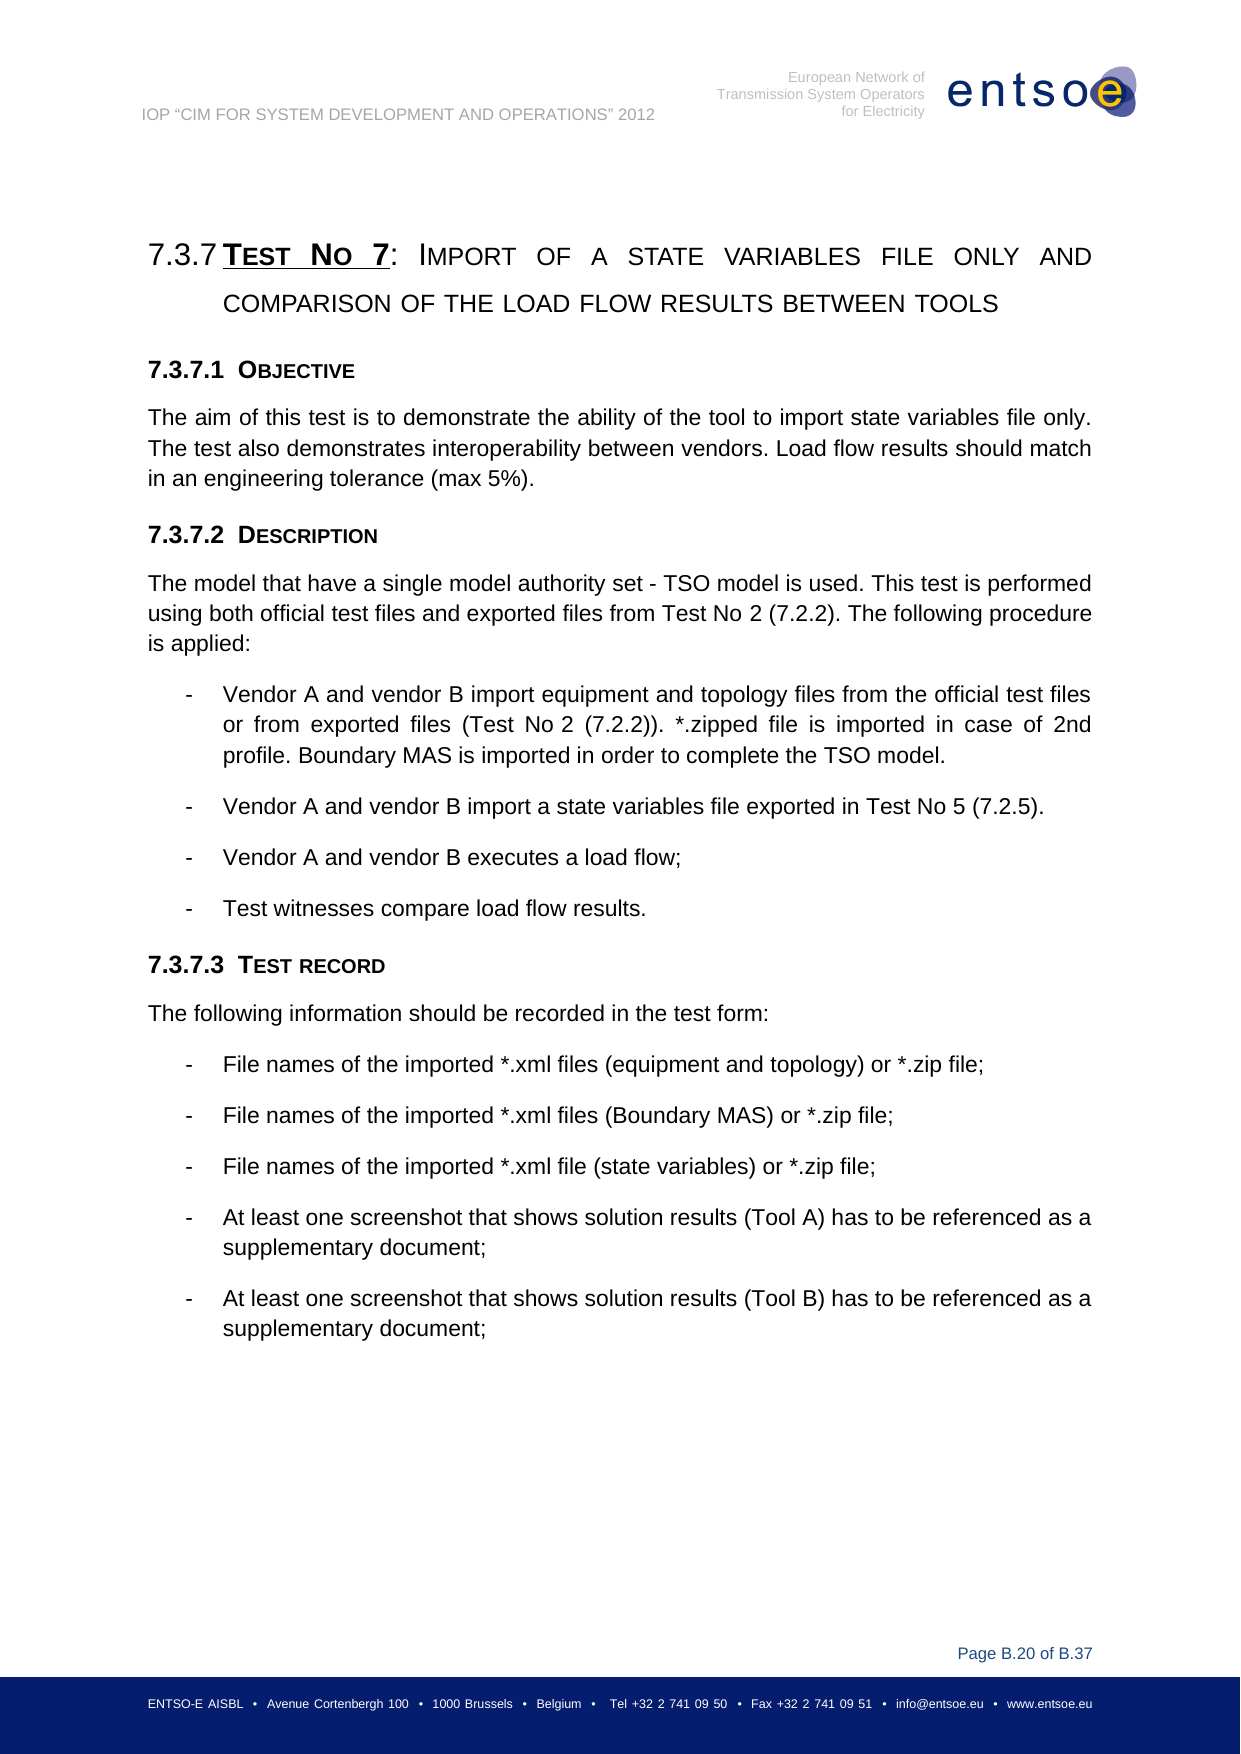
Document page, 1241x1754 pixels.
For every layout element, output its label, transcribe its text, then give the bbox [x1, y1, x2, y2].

list Test witnesses compare load flow results. [185, 895, 1092, 921]
subtitle Test record [148, 950, 1092, 979]
list File names of the imported *.xml file (state variables) or *.zip file; [185, 1153, 1092, 1179]
list At least one screenshot that shows solution results (Tool A) has to be referenced as a supplementary document; [185, 1204, 1092, 1261]
list Vendor A and vendor B import equipment and topology files from the official test files or from exported files (Test No 2 (7.2.2)). *.zipped file is imported in case of 2nd profile. Boundary is imported in order to complete the model. [185, 681, 1092, 768]
list File names of the imported *.xml files (equipment and topology) or *.zip file; [185, 1051, 1092, 1077]
picture [945, 65, 1141, 120]
list At least one screenshot that shows solution results (Tool B) has to be referenced as a supplementary document; [185, 1285, 1092, 1342]
subtitle Description [148, 520, 1092, 549]
text The model that have a single model authority set - model is used. This test is performed using both official test files and exported files from Test No 2 (7.2.2). The following procedure is applied: [148, 570, 1092, 657]
list Vendor A and vendor B import a state variables file exported in Test No 5 (7.2.5). [185, 793, 1092, 819]
text The aim of this test is to demonstrate the ability of the tool to import state variables file only. The test also demonstrates interoperability between vendors. Load flow results should match in an engineering tolerance (max 5%). [148, 404, 1092, 491]
list Vendor A and vendor B executes a load flow; [185, 844, 1092, 870]
list File names of the imported *.xml files (Boundary ) or *.zip file; [185, 1102, 1092, 1128]
text The following information should be recorded in the test form: [148, 1000, 1092, 1026]
subtitle Test No 7: Import of a state variables only comparison of the load results between tools [148, 236, 1092, 319]
subtitle Objective [148, 354, 1092, 383]
